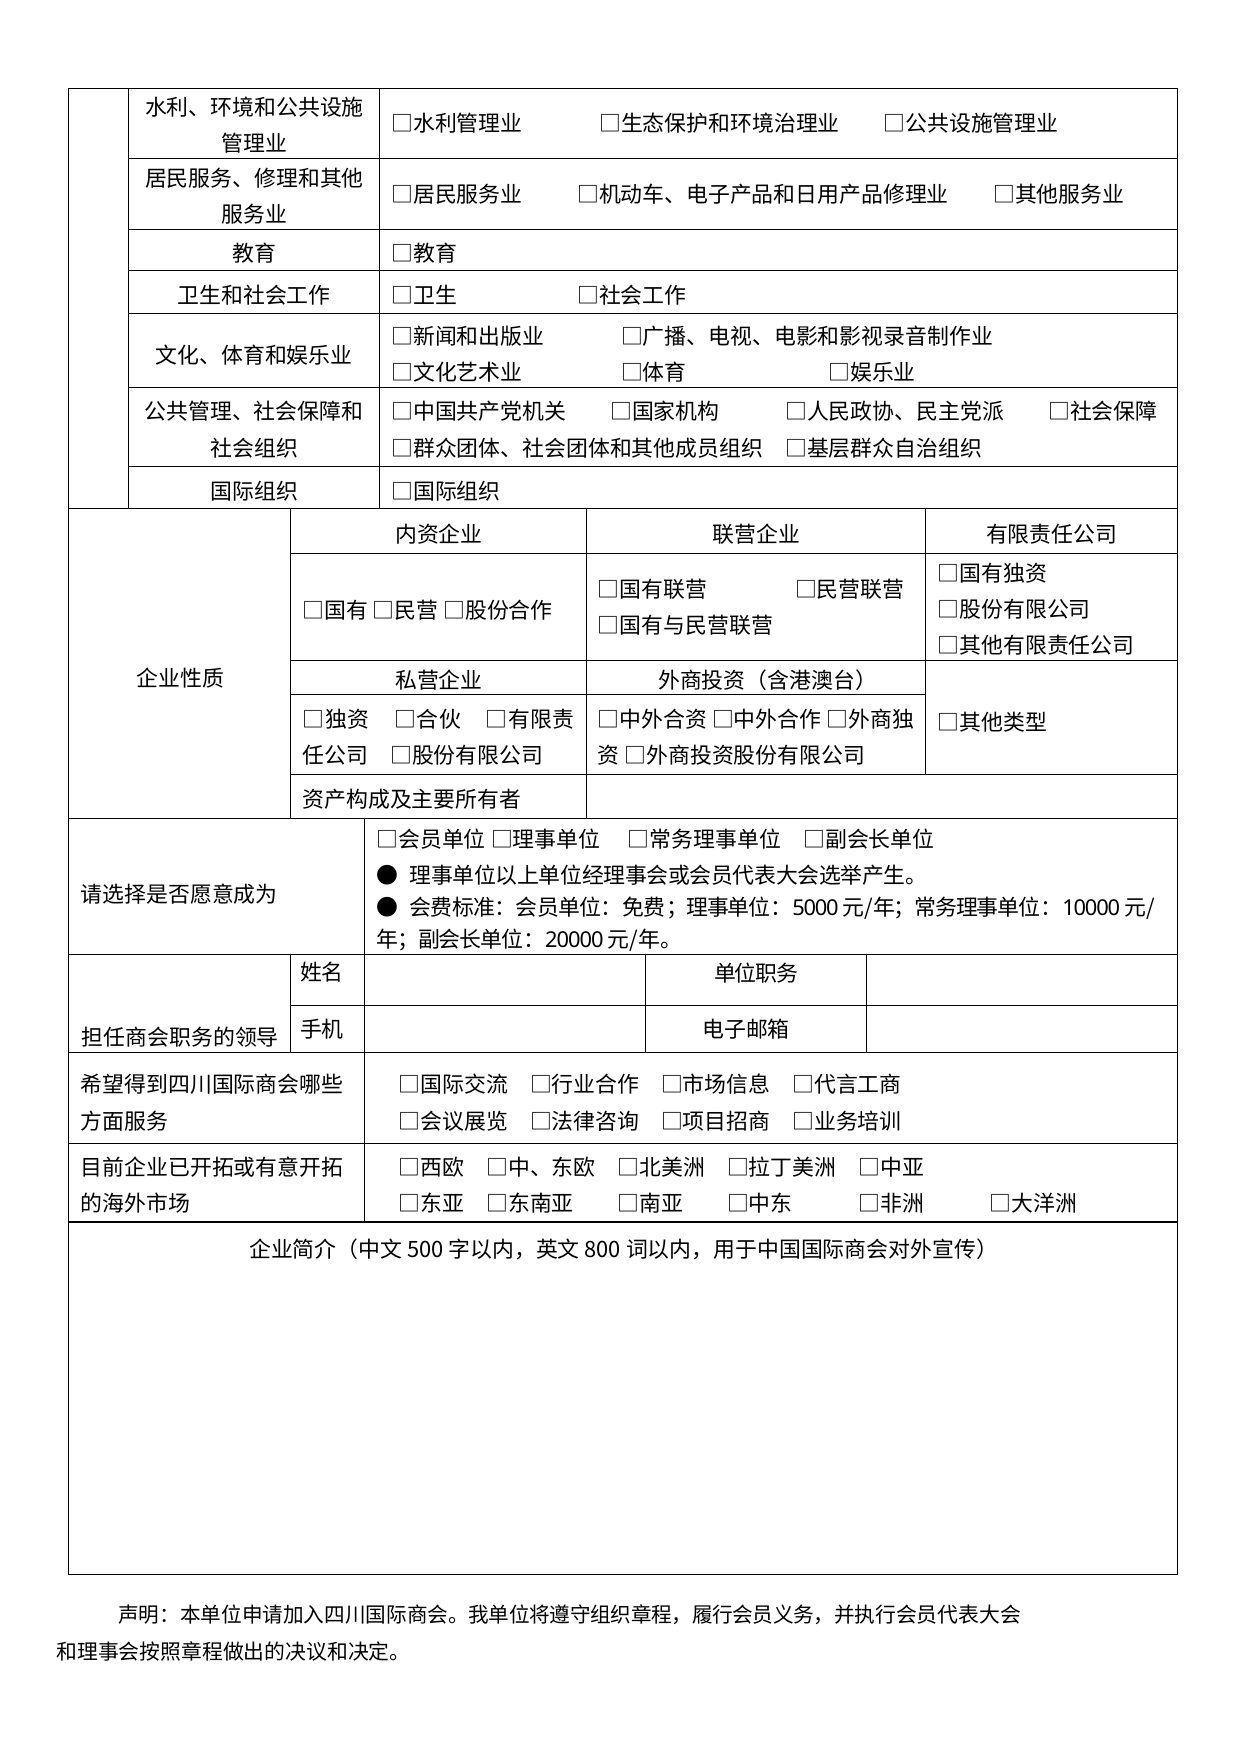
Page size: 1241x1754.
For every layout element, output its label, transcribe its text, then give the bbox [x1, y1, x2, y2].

table_cell □独资 □合伙 □有限责任公司 □股份有限公司 [291, 695, 586, 773]
table_cell 姓名 [291, 955, 364, 1005]
table_cell 希望得到四川国际商会哪些方面服务 [69, 1053, 364, 1142]
table_cell 手机 [291, 1006, 364, 1052]
table_cell □中外合资 □中外合作 □外商独资 □外商投资股份有限公司 [587, 695, 925, 773]
text 声明：本单位申请加入四川国际商会。我单位将遵守组织章程，履行会员义务，并执行会员代表大会和理事会按照章程做出的决议和决定。 [56, 1598, 1040, 1666]
table_cell □居民服务业 □机动车、电子产品和日用产品修理业 □其他服务业 [380, 159, 1177, 229]
table_cell □卫生 □社会工作 [380, 271, 1177, 312]
table_cell 教育 [129, 230, 379, 270]
table_cell □国有联营 □民营联营 □国有与民营联营 [587, 554, 925, 660]
table_cell 公共管理、社会保障和社会组织 [129, 388, 379, 466]
table_cell 文化、体育和娱乐业 [129, 314, 379, 387]
table_cell 卫生和社会工作 [129, 271, 379, 312]
table_cell 企业性质 [69, 509, 290, 818]
table_cell □国有独资 □股份有限公司 □其他有限责任公司 [926, 554, 1177, 660]
table_cell 有限责任公司 [926, 509, 1177, 553]
table_cell 外商投资（含港澳台） [587, 661, 925, 694]
table_header 水利、环境和公共设施 管理业 [129, 89, 379, 158]
table_cell 联营企业 [587, 509, 925, 553]
table_cell 目前企业已开拓或有意开拓的海外市场 [69, 1144, 364, 1221]
table_cell 国际组织 [129, 467, 379, 508]
table_cell [365, 955, 645, 1005]
table_cell 内资企业 [291, 509, 586, 553]
table_cell [365, 1006, 645, 1052]
table_cell □其他类型 [926, 661, 1177, 773]
table_cell 担任商会职务的领导 [69, 955, 290, 1052]
table_cell □西欧 □中、东欧 □北美洲 □拉丁美洲 □中亚 □东亚 □东南亚 □南亚 □中东 □非洲 □大洋洲 [365, 1144, 1177, 1221]
table_cell [867, 955, 1177, 1005]
table_cell 请选择是否愿意成为 [69, 819, 364, 954]
table_cell 私营企业 [291, 661, 586, 694]
table_cell □国际交流 □行业合作 □市场信息 □代言工商 □会议展览 □法律咨询 □项目招商 □业务培训 [365, 1053, 1177, 1142]
table_cell □教育 [380, 230, 1177, 270]
table_cell 企业简介（中文 500 字以内，英文 800 词以内，用于中国国际商会对外宣传） [69, 1223, 1177, 1574]
table_cell 电子邮箱 [646, 1006, 866, 1052]
table_cell 居民服务、修理和其他 服务业 [129, 159, 379, 229]
table_cell □中国共产党机关 □国家机构 □人民政协、民主党派 □社会保障 □群众团体、社会团体和其他成员组织 □基层群众自治组织 [380, 388, 1177, 466]
table_cell □国际组织 [380, 467, 1177, 508]
table_cell 资产构成及主要所有者 [291, 775, 586, 818]
table_cell □国有 □民营 □股份合作 [291, 554, 586, 660]
table_cell [587, 775, 1177, 818]
table_header [69, 89, 128, 508]
table_cell [867, 1006, 1177, 1052]
table_header □水利管理业 □生态保护和环境治理业 □公共设施管理业 [380, 89, 1177, 158]
table_cell 单位职务 [646, 955, 866, 1005]
table_cell □新闻和出版业 □广播、电视、电影和影视录音制作业 □文化艺术业 □体育 □娱乐业 [380, 314, 1177, 387]
table_cell □会员单位 □理事单位 □常务理事单位 □副会长单位 理事单位以上单位经理事会或会员代表大会选举产生。 会费标准：会员单位：免费；理事单位：5000元/年；常务理事单位：10000元/年；副会长单位：20000元/年。 [365, 819, 1177, 954]
